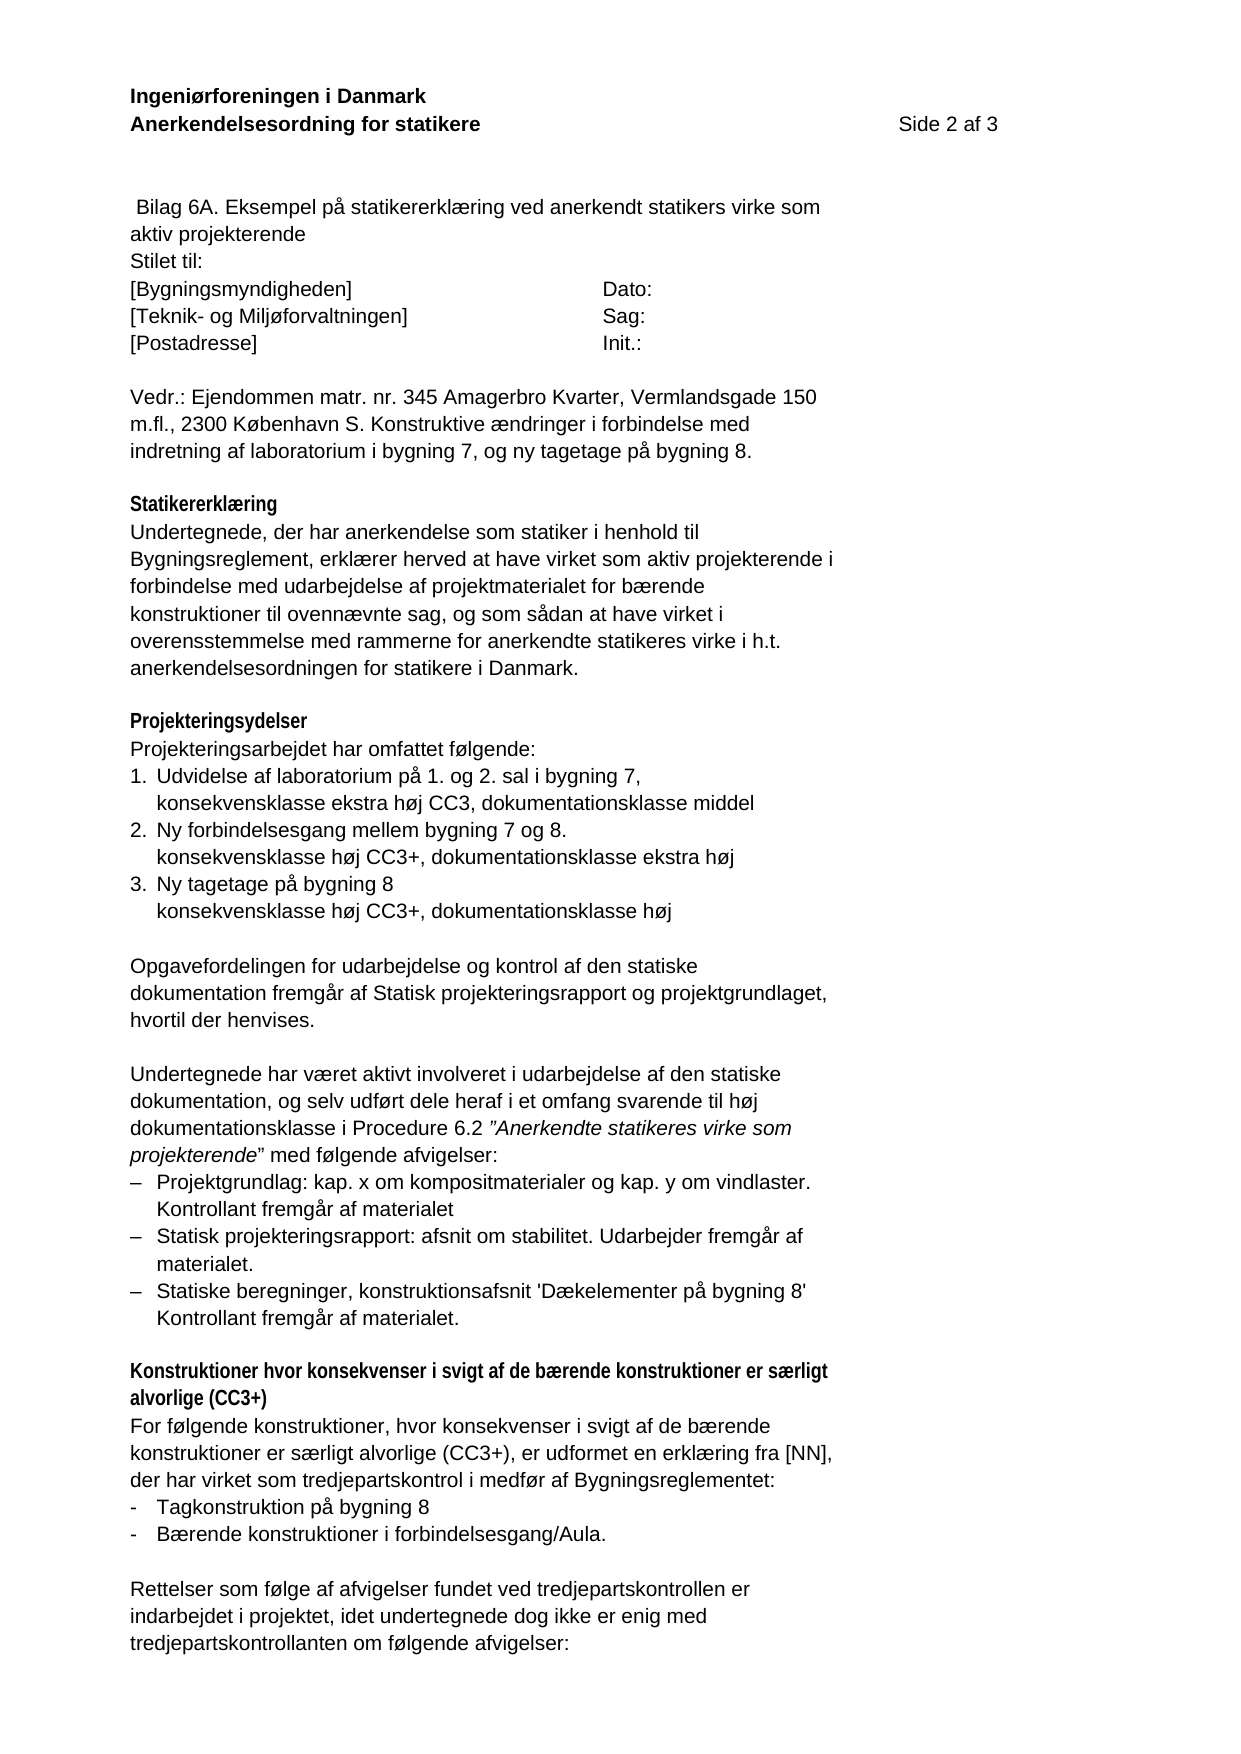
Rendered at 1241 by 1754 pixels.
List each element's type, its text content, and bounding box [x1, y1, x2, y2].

text Opgavefordelingen for udarbejdelse og kontrol af den statiske dokumentation fremgår af Statisk projekteringsrapport og projektgrundlaget, hvortil der henvises. [130, 950, 838, 1032]
text [Teknik- og Miljøforvaltningen] Sag: [130, 300, 838, 327]
text Stilet til: [130, 246, 838, 273]
subtitle Projekteringsydelser [130, 707, 838, 734]
list Statiske beregninger, konstruktionsafsnit 'Dækelementer på bygning 8' Kontrollant fremgår af materialet. [130, 1275, 838, 1329]
text [Postadresse] Init.: [130, 327, 838, 354]
list Statisk projekteringsrapport: afsnit om stabilitet. Udarbejder fremgår af materialet. [130, 1221, 838, 1275]
list Rettelser som følge af afvigelser fundet ved tredjepartskontrollen er indarbejdet i projektet, idet undertegnede dog ikke er enig med tredjepartskontrollanten om følgende afvigelser: [130, 1573, 838, 1654]
list Projektgrundlag: kap. x om kompositmaterialer og kap. y om vindlaster. Kontrollant fremgår af materialet [130, 1167, 838, 1221]
list Udvidelse af laboratorium på 1. og 2. sal i bygning 7, konsekvensklasse ekstra høj CC3, dokumentationsklasse middel [130, 761, 838, 815]
text Undertegnede, der har anerkendelse som statiker i henhold til Bygningsreglement, erklærer herved at have virket som aktiv projekterende i forbindelse med udarbejdelse af projektmaterialet for bærende konstruktioner til ovennævnte sag, og som sådan at have virket i overensstemmelse med rammerne for anerkendte statikeres virke i h.t. anerkendelsesordningen for statikere i Danmark. [130, 517, 838, 679]
text For følgende konstruktioner, hvor konsekvenser i svigt af de bærende konstruktioner er særligt alvorlige (CC3+), er udformet en erklæring fra [NN], der har virket som tredjepartskontrol i medfør af Bygningsreglementet: [130, 1411, 838, 1492]
subtitle Konstruktioner hvor konsekvenser i svigt af de bærende konstruktioner er særligt alvorlige (CC3+) [130, 1357, 838, 1411]
list Ny forbindelsesgang mellem bygning 7 og 8. konsekvensklasse høj CC3+, dokumentationsklasse ekstra høj [130, 815, 838, 869]
list Bærende konstruktioner i forbindelsesgang/Aula. [130, 1519, 838, 1546]
text Projekteringsarbejdet har omfattet følgende: [130, 734, 838, 761]
subtitle Statikererklæring [130, 490, 838, 517]
list Tagkonstruktion på bygning 8 [130, 1492, 838, 1519]
text Undertegnede har været aktivt involveret i udarbejdelse af den statiske dokumentation, og selv udført dele heraf i et omfang svarende til høj dokumentationsklasse i Procedure 6.2 ”Anerkendte statikeres virke som projekterende” med følgende afvigelser: [130, 1059, 838, 1167]
list Ny tagetage på bygning 8 konsekvensklasse høj CC3+, dokumentationsklasse høj [130, 869, 838, 923]
text [Bygningsmyndigheden] Dato: [130, 273, 838, 300]
text Bilag til Håndbog for anerkendelsesordning for statikere, Del II Bilag 6A. Eksempel på statikererklæring ved anerkendt statikers virke som aktiv projekterende [130, 192, 838, 246]
text Vedr.: Ejendommen matr. nr. 345 Amagerbro Kvarter, Vermlandsgade .fl., 2300 København S. Konstruktive ændringer i forbindelse med indretning af laboratorium i bygning 7, og ny tagetage på bygning 8. [130, 382, 838, 463]
